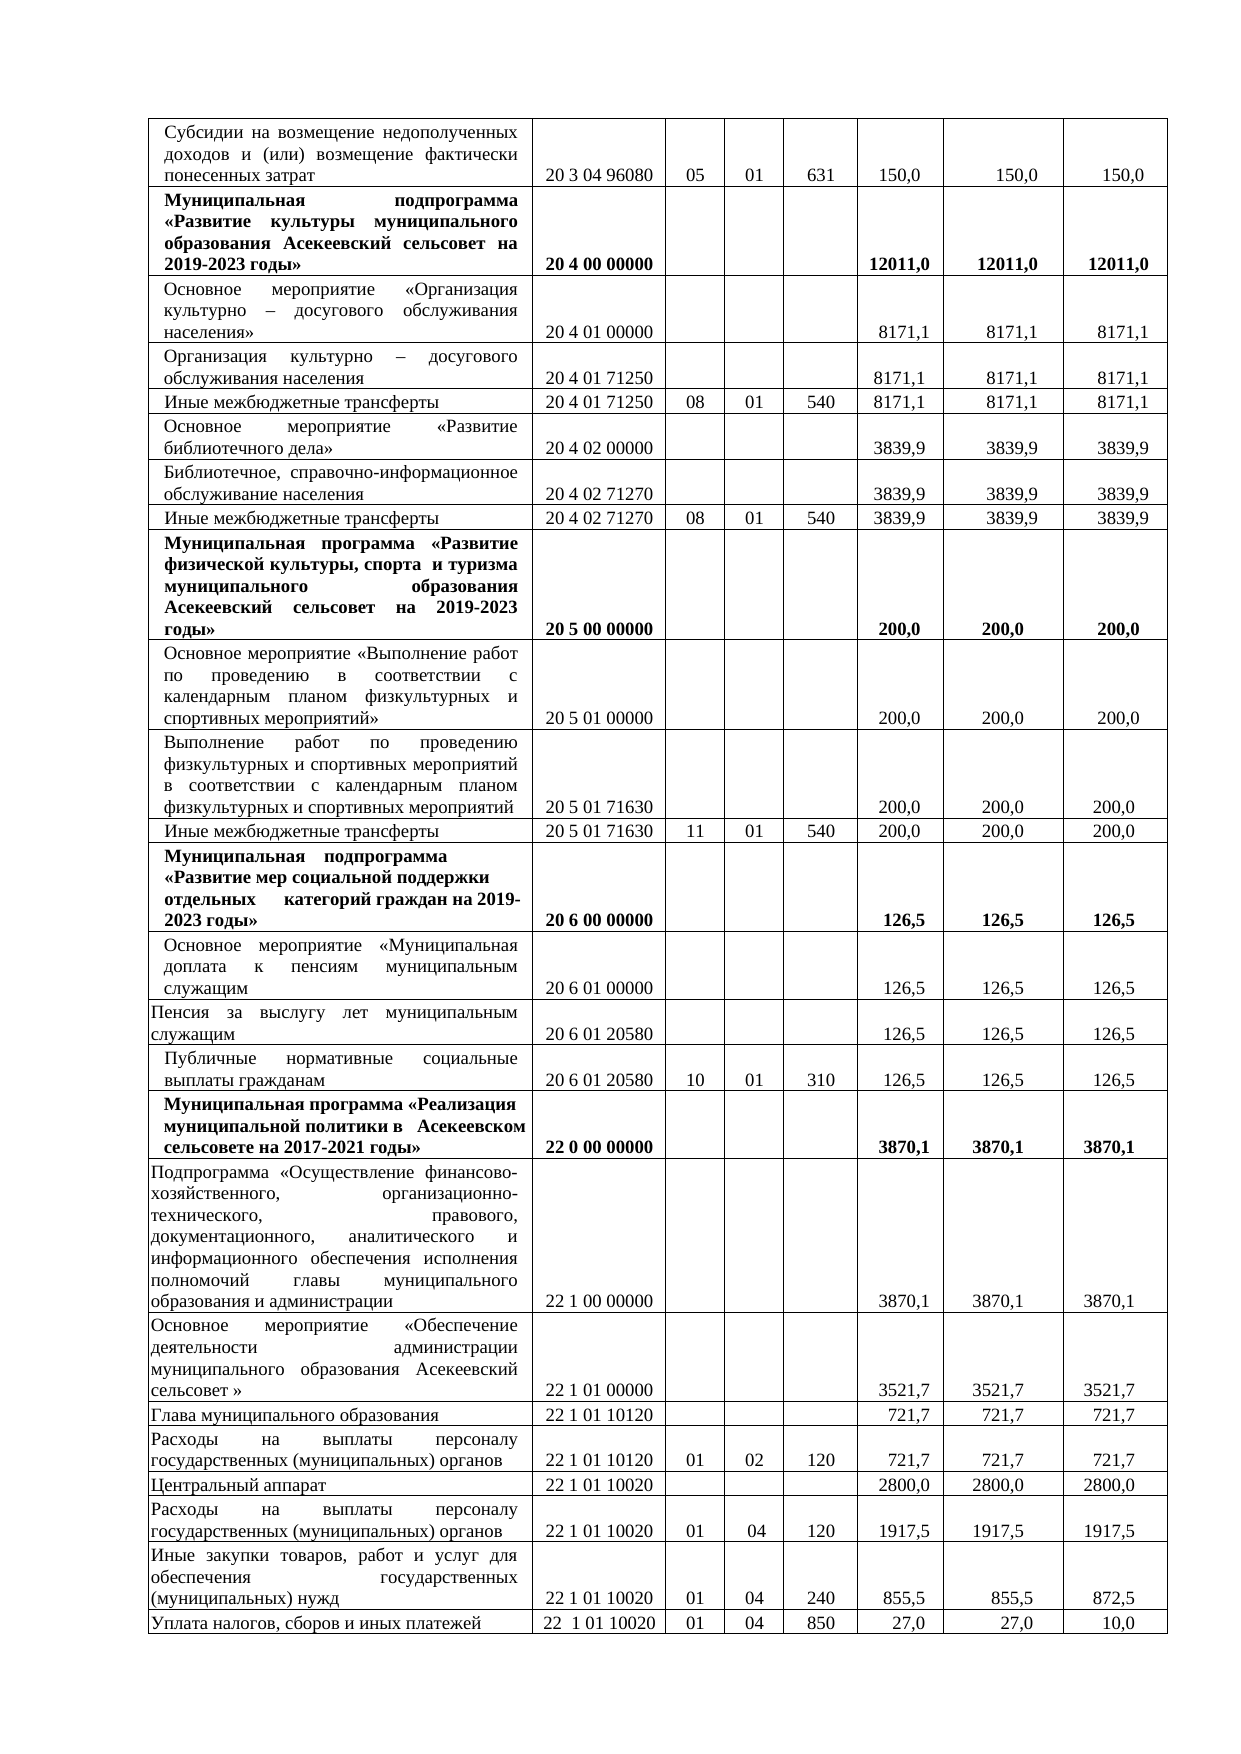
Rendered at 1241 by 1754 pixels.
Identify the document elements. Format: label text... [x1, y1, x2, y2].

table_cell [784, 530, 857, 639]
table_cell [666, 343, 724, 388]
table_cell 3839,9 [1064, 505, 1167, 529]
table_cell 01 [666, 1610, 724, 1633]
table_cell [725, 530, 783, 639]
table_cell 2800,0 [858, 1472, 943, 1495]
table_cell [666, 843, 724, 931]
table_cell 20 6 01 00000 [533, 932, 665, 998]
table_cell 150,0 [1064, 119, 1167, 186]
table_cell 855,5 [944, 1542, 1063, 1609]
table_cell 20 5 01 00000 [533, 640, 665, 728]
table_cell 22 0 00 00000 [533, 1091, 665, 1158]
table_cell Расходы на выплаты персоналу государственных (муниципальных) органов [149, 1426, 532, 1471]
table_cell 721,7 [1064, 1402, 1167, 1425]
table_cell [725, 1313, 783, 1401]
table_cell Основное мероприятие «Развитие библиотечного дела» [149, 414, 532, 458]
table_cell [725, 1000, 783, 1044]
table_cell [666, 276, 724, 342]
table_cell Расходы на выплаты персоналу государственных (муниципальных) органов [149, 1496, 532, 1541]
table_cell 200,0 [858, 819, 943, 842]
table_cell [666, 1159, 724, 1312]
table_cell Иные межбюджетные трансферты [149, 819, 532, 842]
table_cell [725, 1159, 783, 1312]
table_cell [666, 414, 724, 458]
table_cell 3839,9 [944, 460, 1063, 504]
table_cell [784, 1472, 857, 1495]
table_cell 8171,1 [858, 343, 943, 388]
table_cell 8171,1 [1064, 389, 1167, 412]
table_cell Основное мероприятие «Муниципальная доплата к пенсиям муниципальным служащим [149, 932, 532, 998]
table_cell 20 6 00 00000 [533, 843, 665, 931]
table_cell 1917,5 [944, 1496, 1063, 1541]
table_cell Основное мероприятие «Обеспечение деятельности администрации муниципального образования Асекеевский сельсовет » [149, 1313, 532, 1401]
table_cell 8171,1 [858, 389, 943, 412]
table_cell 08 [666, 505, 724, 529]
table_cell 1917,5 [1064, 1496, 1167, 1541]
table_cell 20 4 00 00000 [533, 187, 665, 275]
table_cell 631 [784, 119, 857, 186]
table_cell 20 4 01 71250 [533, 389, 665, 412]
table_cell 01 [666, 1542, 724, 1609]
table_cell 20 6 01 20580 [533, 1000, 665, 1044]
table_cell 126,5 [858, 1000, 943, 1044]
table_cell 1917,5 [858, 1496, 943, 1541]
table_cell 3521,7 [858, 1313, 943, 1401]
table_cell 04 [725, 1542, 783, 1609]
table_cell 540 [784, 389, 857, 412]
table_cell 20 5 00 00000 [533, 530, 665, 639]
table_cell 20 4 01 71250 [533, 343, 665, 388]
table_cell 126,5 [1064, 1045, 1167, 1090]
table_cell 126,5 [1064, 843, 1167, 931]
table_cell 22 1 01 10020 [533, 1610, 665, 1633]
table_cell 540 [784, 819, 857, 842]
table_cell Субсидии на возмещение недополученных доходов и (или) возмещение фактически понесенных затрат [149, 119, 532, 186]
table_cell Иные межбюджетные трансферты [149, 389, 532, 412]
table_cell 200,0 [1064, 640, 1167, 728]
table_cell 200,0 [944, 730, 1063, 817]
table_cell 126,5 [1064, 932, 1167, 998]
table_cell 200,0 [1064, 730, 1167, 817]
table_cell 20 4 02 71270 [533, 505, 665, 529]
table_cell 20 5 01 71630 [533, 819, 665, 842]
table_cell [784, 730, 857, 817]
table_cell Основное мероприятие «Организация культурно – досугового обслуживания населения» [149, 276, 532, 342]
table_cell 3839,9 [944, 505, 1063, 529]
table_cell Глава муниципального образования [149, 1402, 532, 1425]
table_cell 22 1 01 10020 [533, 1542, 665, 1609]
table_cell [784, 343, 857, 388]
table_cell [784, 1313, 857, 1401]
table_cell 04 [725, 1496, 783, 1541]
table_cell [784, 1402, 857, 1425]
table_cell 200,0 [858, 730, 943, 817]
table_cell 04 [725, 1610, 783, 1633]
table_cell 721,7 [858, 1426, 943, 1471]
table_cell 20 6 01 20580 [533, 1045, 665, 1090]
table_cell 721,7 [858, 1402, 943, 1425]
table_cell 3839,9 [858, 505, 943, 529]
table_cell 721,7 [944, 1426, 1063, 1471]
table_cell 3870,1 [944, 1091, 1063, 1158]
table_cell 540 [784, 505, 857, 529]
table_cell 12011,0 [858, 187, 943, 275]
table_cell [725, 1091, 783, 1158]
table_cell 8171,1 [944, 343, 1063, 388]
table_cell 05 [666, 119, 724, 186]
table_cell Основное мероприятие «Выполнение работ по проведению в соответствии с календарным планом физкультурных и спортивных мероприятий» [149, 640, 532, 728]
table_cell [784, 414, 857, 458]
table_cell [666, 730, 724, 817]
table_cell 20 4 01 00000 [533, 276, 665, 342]
table_cell 850 [784, 1610, 857, 1633]
table_cell 126,5 [944, 843, 1063, 931]
table_cell 12011,0 [944, 187, 1063, 275]
table_cell [725, 460, 783, 504]
table_cell 20 3 04 96080 [533, 119, 665, 186]
table_cell 20 5 01 71630 [533, 730, 665, 817]
table_cell 721,7 [1064, 1426, 1167, 1471]
table_cell 200,0 [944, 640, 1063, 728]
table_cell 3839,9 [858, 460, 943, 504]
table_cell [666, 932, 724, 998]
table_cell 3839,9 [1064, 460, 1167, 504]
table_cell 120 [784, 1426, 857, 1471]
table_cell 27,0 [944, 1610, 1063, 1633]
table_cell 01 [725, 389, 783, 412]
table_cell [784, 640, 857, 728]
table_cell 22 1 01 10120 [533, 1402, 665, 1425]
table_cell [666, 460, 724, 504]
table_cell [666, 530, 724, 639]
table_cell 855,5 [858, 1542, 943, 1609]
table_cell 01 [725, 505, 783, 529]
table_cell 240 [784, 1542, 857, 1609]
table_cell 126,5 [944, 1000, 1063, 1044]
table_cell [666, 1091, 724, 1158]
table_cell 200,0 [858, 640, 943, 728]
table_cell 01 [725, 119, 783, 186]
table_cell 8171,1 [944, 276, 1063, 342]
table_cell [784, 187, 857, 275]
table_cell 01 [666, 1496, 724, 1541]
table_cell 11 [666, 819, 724, 842]
table_cell 3839,9 [858, 414, 943, 458]
table_cell Пенсия за выслугу лет муниципальным служащим [149, 1000, 532, 1044]
table_cell Уплата налогов, сборов и иных платежей [149, 1610, 532, 1633]
table_cell Подпрограмма «Осуществление финансово-хозяйственного, организационно-технического, правового, документационного, аналитического и информационного обеспечения исполнения полномочий главы муниципального образования и администрации [149, 1159, 532, 1312]
table_cell 3870,1 [858, 1091, 943, 1158]
table_cell 200,0 [944, 530, 1063, 639]
table_cell 120 [784, 1496, 857, 1541]
table_cell 8171,1 [1064, 343, 1167, 388]
table_cell [725, 276, 783, 342]
table_cell 22 1 01 10120 [533, 1426, 665, 1471]
table_cell 3870,1 [858, 1159, 943, 1312]
table_cell [666, 640, 724, 728]
table_cell 01 [725, 819, 783, 842]
table_cell 08 [666, 389, 724, 412]
table_cell [725, 414, 783, 458]
table_cell Библиотечное, справочно-информационное обслуживание населения [149, 460, 532, 504]
table_cell [725, 843, 783, 931]
table_cell 3870,1 [1064, 1091, 1167, 1158]
table_cell 3870,1 [1064, 1159, 1167, 1312]
table_cell 200,0 [1064, 819, 1167, 842]
table_cell 01 [725, 1045, 783, 1090]
table_cell 3521,7 [944, 1313, 1063, 1401]
table_cell [725, 932, 783, 998]
table_cell 126,5 [858, 1045, 943, 1090]
table_cell [666, 1313, 724, 1401]
table_cell Выполнение работ по проведению физкультурных и спортивных мероприятий в соответствии с календарным планом физкультурных и спортивных мероприятий [149, 730, 532, 817]
table_cell 150,0 [944, 119, 1063, 186]
table_cell Иные межбюджетные трансферты [149, 505, 532, 529]
table_cell 200,0 [1064, 530, 1167, 639]
table_cell 126,5 [1064, 1000, 1167, 1044]
table_cell 10,0 [1064, 1610, 1167, 1633]
table_cell 3839,9 [1064, 414, 1167, 458]
table_cell Муниципальная подпрограмма «Развитие мер социальной поддержки отдельных категорий граждан на 2019-2023 годы» [149, 843, 532, 931]
table_cell 126,5 [858, 843, 943, 931]
table_cell 310 [784, 1045, 857, 1090]
table_cell Публичные нормативные социальные выплаты гражданам [149, 1045, 532, 1090]
table_cell 8171,1 [1064, 276, 1167, 342]
table_cell [666, 187, 724, 275]
table_cell Центральный аппарат [149, 1472, 532, 1495]
table_cell 8171,1 [944, 389, 1063, 412]
table_cell 2800,0 [1064, 1472, 1167, 1495]
table_cell [725, 1472, 783, 1495]
table_cell Организация культурно – досугового обслуживания населения [149, 343, 532, 388]
table_cell 200,0 [944, 819, 1063, 842]
table_cell [784, 276, 857, 342]
table_cell 22 1 01 10020 [533, 1472, 665, 1495]
table_cell 3839,9 [944, 414, 1063, 458]
table_cell 22 1 01 10020 [533, 1496, 665, 1541]
table_cell 02 [725, 1426, 783, 1471]
table_cell 10 [666, 1045, 724, 1090]
table_cell 3870,1 [944, 1159, 1063, 1312]
table_cell 126,5 [944, 1045, 1063, 1090]
table_cell 01 [666, 1426, 724, 1471]
table_cell [725, 1402, 783, 1425]
table_cell 20 4 02 00000 [533, 414, 665, 458]
table_cell 22 1 00 00000 [533, 1159, 665, 1312]
table_cell 8171,1 [858, 276, 943, 342]
table_cell [784, 843, 857, 931]
table_cell Муниципальная программа «Реализация муниципальной политики в Асекеевском сельсовете на 2017-2021 годы» [149, 1091, 532, 1158]
table_cell 20 4 02 71270 [533, 460, 665, 504]
table_cell 126,5 [944, 932, 1063, 998]
table_cell [725, 187, 783, 275]
table_cell Муниципальная подпрограмма «Развитие культуры муниципального образования Асекеевский сельсовет на 2019-2023 годы» [149, 187, 532, 275]
table_cell [784, 1000, 857, 1044]
table_cell [725, 343, 783, 388]
table_cell 200,0 [858, 530, 943, 639]
table_cell [784, 460, 857, 504]
table_cell 150,0 [858, 119, 943, 186]
table_cell 2800,0 [944, 1472, 1063, 1495]
table_cell Муниципальная программа «Развитие физической культуры, спорта и туризма муниципального образования Асекеевский сельсовет на 2019-2023 годы» [149, 530, 532, 639]
table_cell Иные закупки товаров, работ и услуг для обеспечения государственных (муниципальных) нужд [149, 1542, 532, 1609]
table_cell [725, 640, 783, 728]
table_cell 721,7 [944, 1402, 1063, 1425]
table_cell 22 1 01 00000 [533, 1313, 665, 1401]
table_cell 3521,7 [1064, 1313, 1167, 1401]
table_cell [725, 730, 783, 817]
table_cell [666, 1000, 724, 1044]
table_cell 872,5 [1064, 1542, 1167, 1609]
table_cell 126,5 [858, 932, 943, 998]
table_cell [666, 1472, 724, 1495]
table_cell [784, 1091, 857, 1158]
table_cell [784, 1159, 857, 1312]
table_cell [666, 1402, 724, 1425]
table_cell 12011,0 [1064, 187, 1167, 275]
table_cell 27,0 [858, 1610, 943, 1633]
table_cell [784, 932, 857, 998]
